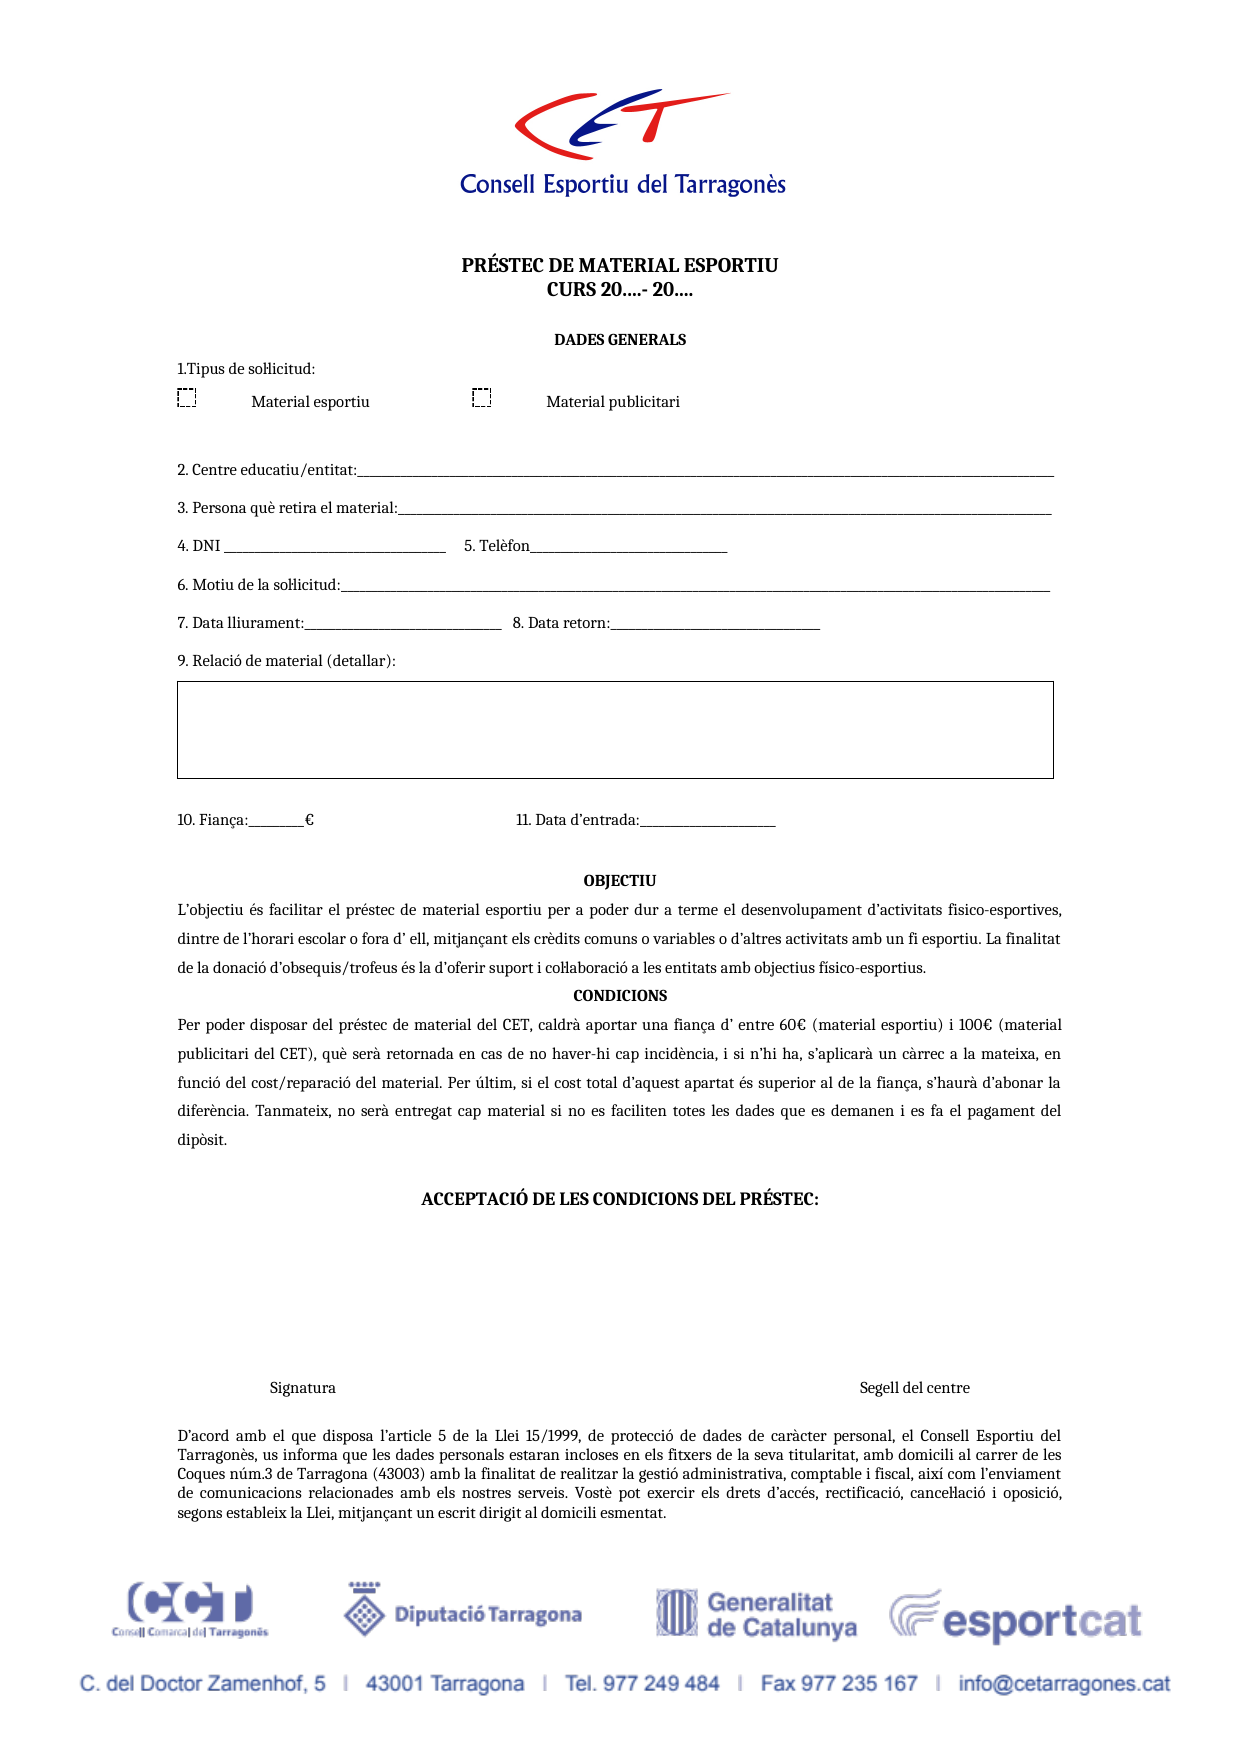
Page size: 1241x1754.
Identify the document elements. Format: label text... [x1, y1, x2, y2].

picture [177, 388, 196, 407]
text 3. Persona què retira el material:__________________________________________________________________________________________________________ [177, 498, 1063, 518]
picture [472, 388, 491, 407]
text Per poder disposar del préstec de material del CET, caldrà aportar una fiança d’ entre 60€ (material esportiu) i 100€ (material publicitari del CET), què serà retornada en cas de no haver-hi cap incidència, i si n’hi ha, s’aplicarà un càrrec a la mateixa, en funció del cost/reparació del material. Per últim, si el cost total d’aquest apartat és superior al de la fiança, s’haurà d’abonar la diferència. Tanmateix, no serà entregat cap material si no es faciliten totes les dades que es demanen i es fa el pagament del dipòsit. [177, 1016, 1063, 1150]
text L’objectiu és facilitar el préstec de material esportiu per a poder dur a terme el desenvolupament d’activitats fisico-esportives, dintre de l’horari escolar o fora d’ ell, mitjançant els crèdits comuns o variables o d’altres activitats amb un fi esportiu. La finalitat de la donació d’obsequis/trofeus és la d’oferir suport i col·laboració a les entitats amb objectius físico-esportius. [177, 901, 1063, 977]
text 2. Centre educatiu/entitat:_________________________________________________________________________________________________________________ [177, 460, 1063, 479]
text 4. DNI ____________________________________ 5. Telèfon________________________________ [177, 537, 1063, 556]
table_header [178, 682, 1053, 777]
text 10. Fiança:_________€ 11. Data d’entrada:______________________ [177, 811, 1063, 830]
text Material esportiu Material publicitari [177, 388, 1063, 417]
text OBJECTIU [177, 872, 1063, 891]
text 9. Relació de material (detallar): [177, 652, 1063, 671]
text 1.Tipus de sol·licitud: [177, 359, 1063, 379]
text ACCEPTACIÓ DE LES CONDICIONS DEL PRÉSTEC: [177, 1188, 1063, 1210]
text 6. Motiu de la sol·licitud:___________________________________________________________________________________________________________________ [177, 575, 1063, 594]
text D’acord amb el que disposa l’article 5 de la Llei 15/1999, de protecció de dades de caràcter personal, el Consell Esportiu del Tarragonès, us informa que les dades personals estaran incloses en els fitxers de la seva titularitat, amb domicili al carrer de les Coques núm.3 de Tarragona (43003) amb la finalitat de realitzar la gestió administrativa, comptable i fiscal, així com l’enviament de comunicacions relacionades amb els nostres serveis. Vostè pot exercir els drets d’accés, rectificació, cancel·lació i oposició, segons estableix la Llei, mitjançant un escrit dirigit al domicili esmentat. [177, 1426, 1063, 1522]
text CONDICIONS [177, 987, 1063, 1006]
text DADES GENERALS [177, 331, 1063, 350]
text Signatura Segell del centre [177, 1378, 1063, 1398]
text 7. Data lliurament:________________________________ 8. Data retorn:__________________________________ [177, 613, 1063, 633]
text PRÉSTEC DE MATERIAL ESPORTIU [177, 255, 1063, 278]
text CURS 20....- 20.... [177, 278, 1063, 302]
picture [0, 0, 1241, 255]
